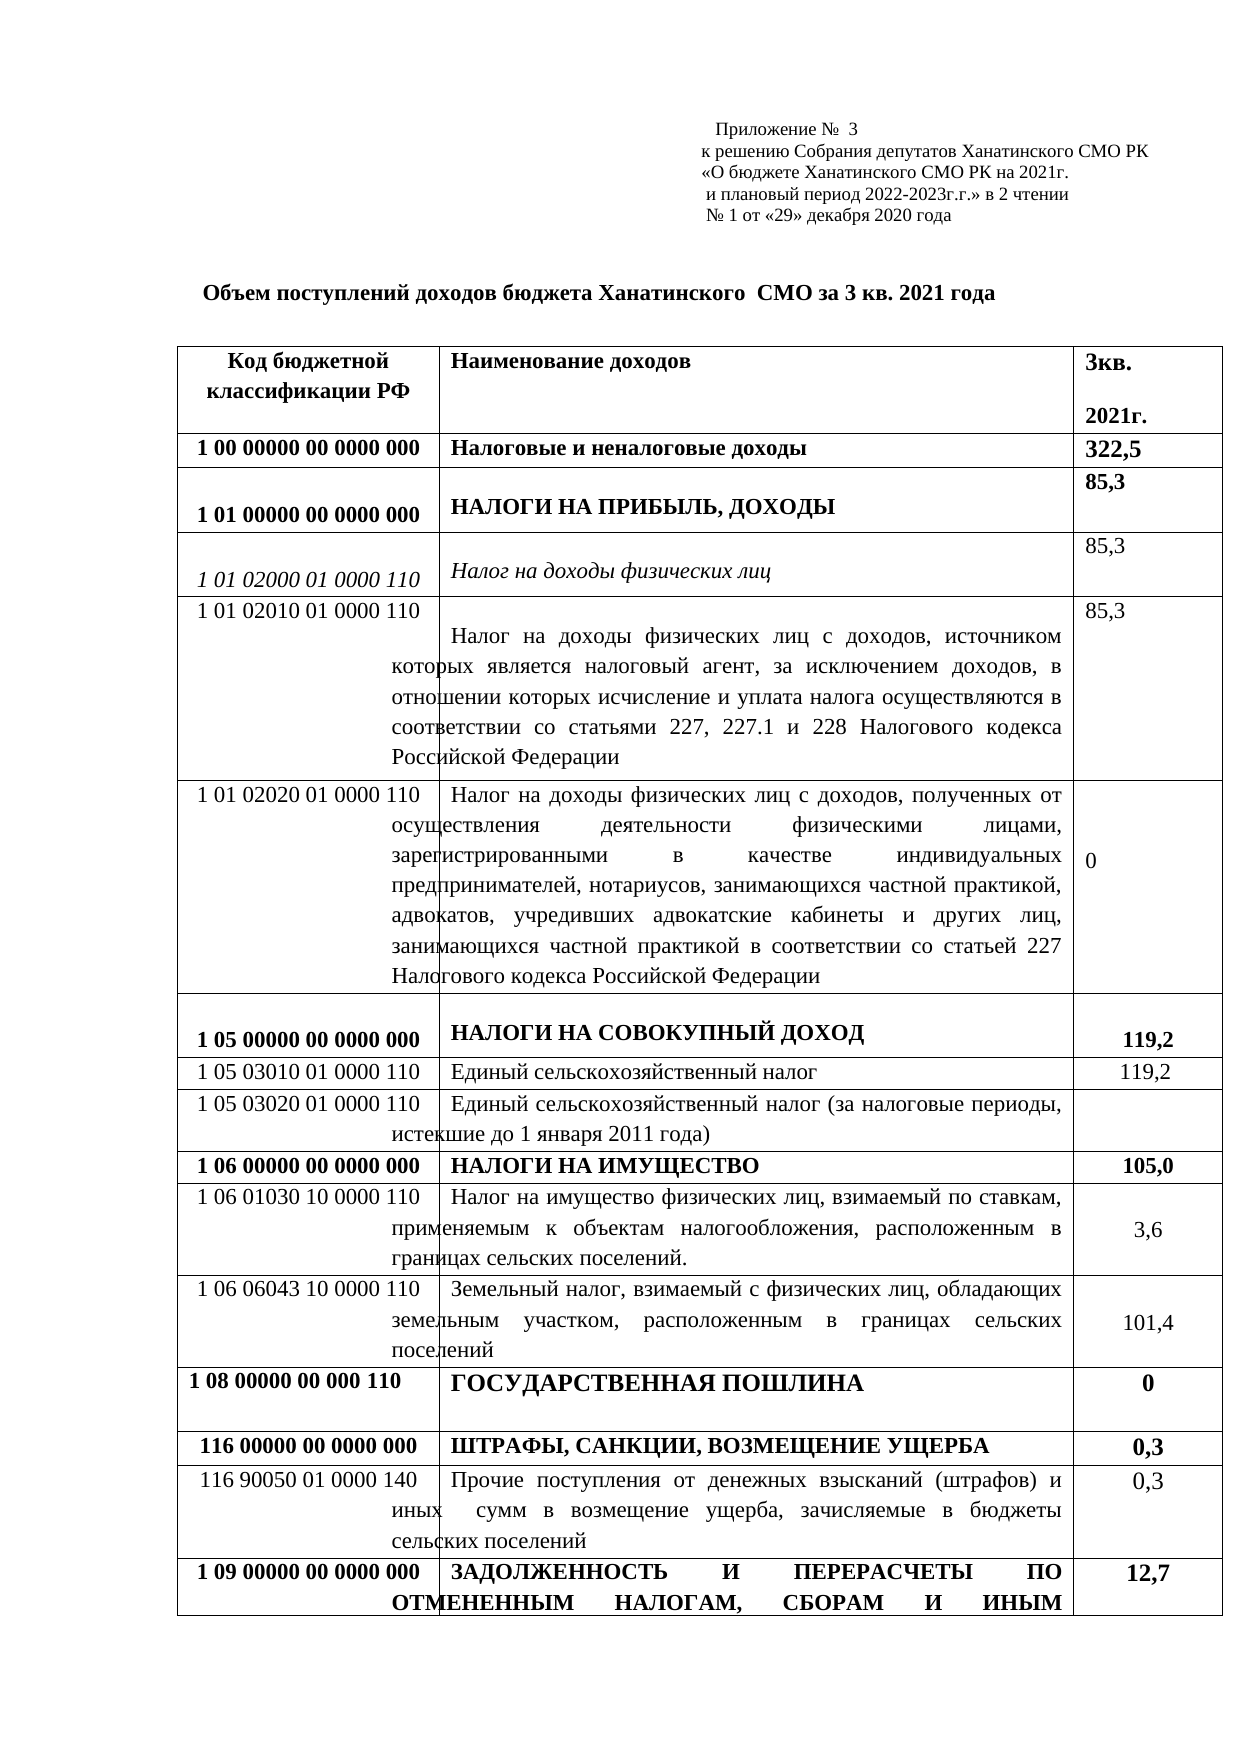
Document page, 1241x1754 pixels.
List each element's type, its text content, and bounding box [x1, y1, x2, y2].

table_cell Прочие поступления от денежных взысканий (штрафов) и иных сумм в возмещение ущерба, зачисляемые в бюджеты сельских поселений [440, 1466, 1073, 1557]
text к решению Собрания депутатов Ханатинского СМО РК [118, 140, 1152, 161]
table_cell 0 [1074, 1368, 1222, 1431]
table_cell НАЛОГИ НА ИМУЩЕСТВО [440, 1152, 1073, 1182]
table_header Наименование доходов [440, 347, 1073, 433]
table_cell 85,3 [1074, 597, 1222, 779]
table_cell 0,3 [1074, 1432, 1222, 1465]
table_cell 0,3 [1074, 1466, 1222, 1557]
table_cell 119,2 [1074, 1058, 1222, 1089]
table_cell Единый сельскохозяйственный налог (за налоговые периоды, истекшие до 1 января 2011 года) [440, 1090, 1073, 1151]
text «О бюджете Ханатинского СМО РК на 2021г. [118, 161, 1152, 183]
table_cell 85,3 [1074, 533, 1222, 596]
table_cell Земельный налог, взимаемый с физических лиц, обладающих земельным участком, расположенным в границах сельских поселений [440, 1276, 1073, 1367]
table_cell 0 [1074, 781, 1222, 992]
table_cell 1 06 01030 10 0000 110 [178, 1184, 439, 1274]
text № 1 от «29» декабря 2020 года [118, 204, 1152, 226]
table_cell 1 01 02010 01 0000 110 [178, 597, 439, 779]
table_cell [178, 1559, 439, 1615]
table_cell 12,7 [1074, 1559, 1222, 1615]
table_cell 1 06 06043 10 0000 110 [178, 1276, 439, 1367]
text Приложение № 3 [118, 118, 1152, 140]
table_cell Налог на доходы физических лиц [440, 533, 1073, 596]
table_cell 119,2 [1074, 994, 1222, 1057]
table_cell 105,0 [1074, 1152, 1222, 1182]
table_cell Налог на имущество физических лиц, взимаемый по ставкам, применяемым к объектам налогообложения, расположенным в границах сельских поселений. [440, 1184, 1073, 1274]
table_cell Налог на доходы физических лиц с доходов, полученных от осуществления деятельности физическими лицами, зарегистрированными в качестве индивидуальных предпринимателей, нотариусов, занимающихся частной практикой, адвокатов, учредивших адвокатские кабинеты и других лиц, занимающихся частной практикой в соответствии со статьей 227 Налогового кодекса Российской Федерации [440, 781, 1073, 992]
text и плановый период 2022-2023г.г.» в 2 чтении [118, 183, 1152, 204]
table_cell Налоговые и неналоговые доходы [440, 434, 1073, 467]
table_cell 1 06 00000 00 0000 000 [178, 1152, 439, 1182]
table_cell ШТРАФЫ, САНКЦИИ, ВОЗМЕЩЕНИЕ УЩЕРБА [440, 1432, 1073, 1465]
table_cell ГОСУДАРСТВЕННАЯ ПОШЛИНА [440, 1368, 1073, 1431]
table_cell 1 01 02020 01 0000 110 [178, 781, 439, 992]
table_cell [440, 1559, 1073, 1615]
table_cell 1 01 00000 00 0000 000 [178, 468, 439, 532]
table_cell 116 00000 00 0000 000 [178, 1432, 439, 1465]
table_cell Налог на доходы физических лиц с доходов, источником которых является налоговый агент, за исключением доходов, в отношении которых исчисление и уплата налога осуществляются в соответствии со статьями 227, 227.1 и 228 Налогового кодекса Российской Федерации [440, 597, 1073, 779]
table_cell [1074, 1090, 1222, 1151]
table_cell 322,5 [1074, 434, 1222, 467]
table_cell Единый сельскохозяйственный налог [440, 1058, 1073, 1089]
table_cell 85,3 [1074, 468, 1222, 532]
table_cell НАЛОГИ НА ПРИБЫЛЬ, ДОХОДЫ [440, 468, 1073, 532]
table_cell 2021г. [1074, 401, 1222, 433]
table_cell 1 01 02000 01 0000 110 [178, 533, 439, 596]
table_cell 1 00 00000 00 0000 000 [178, 434, 439, 467]
table_cell 1 05 03010 01 0000 110 [178, 1058, 439, 1089]
subtitle Объем поступлений доходов бюджета Ханатинского СМО за 3 кв. 2021 года [118, 279, 1152, 305]
table_cell НАЛОГИ НА СОВОКУПНЫЙ ДОХОД [440, 994, 1073, 1057]
table_cell 101,4 [1074, 1276, 1222, 1367]
table_header 3кв. [1074, 347, 1222, 401]
table_cell 116 90050 01 0000 140 [178, 1466, 439, 1557]
table_cell 1 05 03020 01 0000 110 [178, 1090, 439, 1151]
table_cell 1 05 00000 00 0000 000 [178, 994, 439, 1057]
table_cell 3,6 [1074, 1184, 1222, 1274]
table_header Код бюджетной классификации РФ [178, 347, 439, 433]
table_cell 1 08 00000 00 000 110 [178, 1368, 439, 1431]
